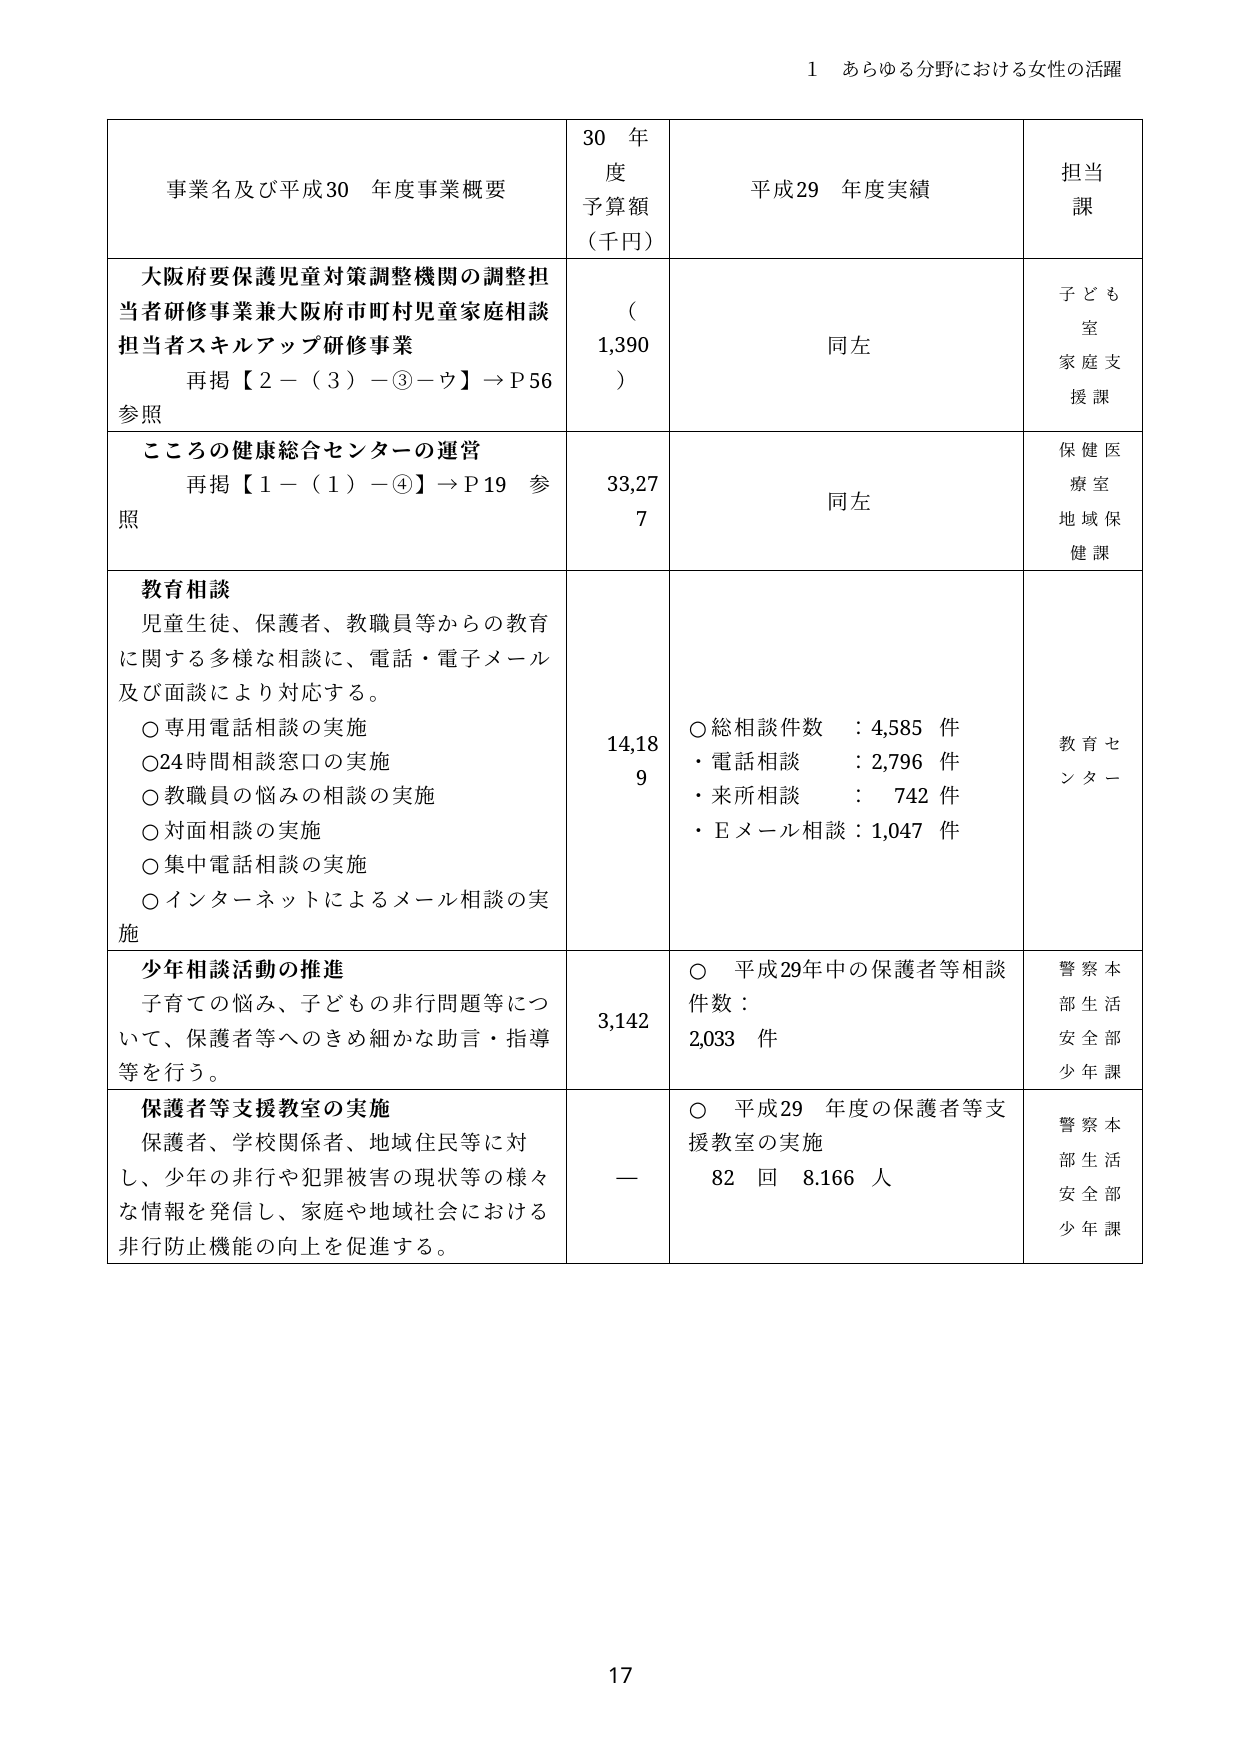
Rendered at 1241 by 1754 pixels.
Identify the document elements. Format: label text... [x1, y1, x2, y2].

table_cell 3,142 [567, 951, 669, 1089]
table_cell ― [567, 1090, 669, 1262]
table_cell こころの健康総合センターの運営 再掲【１－（１）－④】→Ｐ19参照 [108, 432, 566, 570]
table_cell 警察本部生活安全部少年課 [1024, 1090, 1142, 1262]
table_cell 子ども室 家庭支援課 [1024, 259, 1142, 431]
table_cell 教育相談 児童生徒、保護者、教職員等からの教育に関する多様な相談に、電話・電子メール及び面談により対応する。 ○専用電話相談の実施 ○24時間相談窓口の実施 ○教職員の悩みの相談の実施 ○対面相談の実施 ○集中電話相談の実施 ○インターネットによるメール相談の実施 [108, 571, 566, 950]
table_cell 同左 [670, 432, 1023, 570]
table_header 30年度 予算額 （千円） [567, 120, 669, 257]
table_cell ○ 平成29年中の保護者等相談件数： 2,033件 [670, 951, 1023, 1089]
table_cell （1,390） [567, 259, 669, 431]
table_header 事業名及び平成30年度事業概要 [108, 120, 566, 257]
table_cell 保護者等支援教室の実施 保護者、学校関係者、地域住民等に対し、少年の非行や犯罪被害の現状等の様々な情報を発信し、家庭や地域社会における非行防止機能の向上を促進する。 [108, 1090, 566, 1262]
table_cell ○ 平成29年度の保護者等支援教室の実施 82回 8.166人 [670, 1090, 1023, 1262]
table_header 担当課 [1024, 120, 1142, 257]
table_cell 教育センター [1024, 571, 1142, 950]
table_cell 33,277 [567, 432, 669, 570]
table_cell 大阪府要保護児童対策調整機関の調整担当者研修事業兼大阪府市町村児童家庭相談担当者スキルアップ研修事業 再掲【２－（３）－③－ウ】→Ｐ56参照 [108, 259, 566, 431]
table_cell 保健医療室 地域保健課 [1024, 432, 1142, 570]
table_cell 14,189 [567, 571, 669, 950]
table_cell ○総相談件数 ：4,585件 ・電話相談 ：2,796件 ・来所相談 ： 742件 ・Ｅメール相談：1,047件 [670, 571, 1023, 950]
table_cell 同左 [670, 259, 1023, 431]
table_cell 警察本部生活安全部少年課 [1024, 951, 1142, 1089]
table_cell 少年相談活動の推進 子育ての悩み、子どもの非行問題等について、保護者等へのきめ細かな助言・指導等を行う。 [108, 951, 566, 1089]
table_header 平成29年度実績 [670, 120, 1023, 257]
